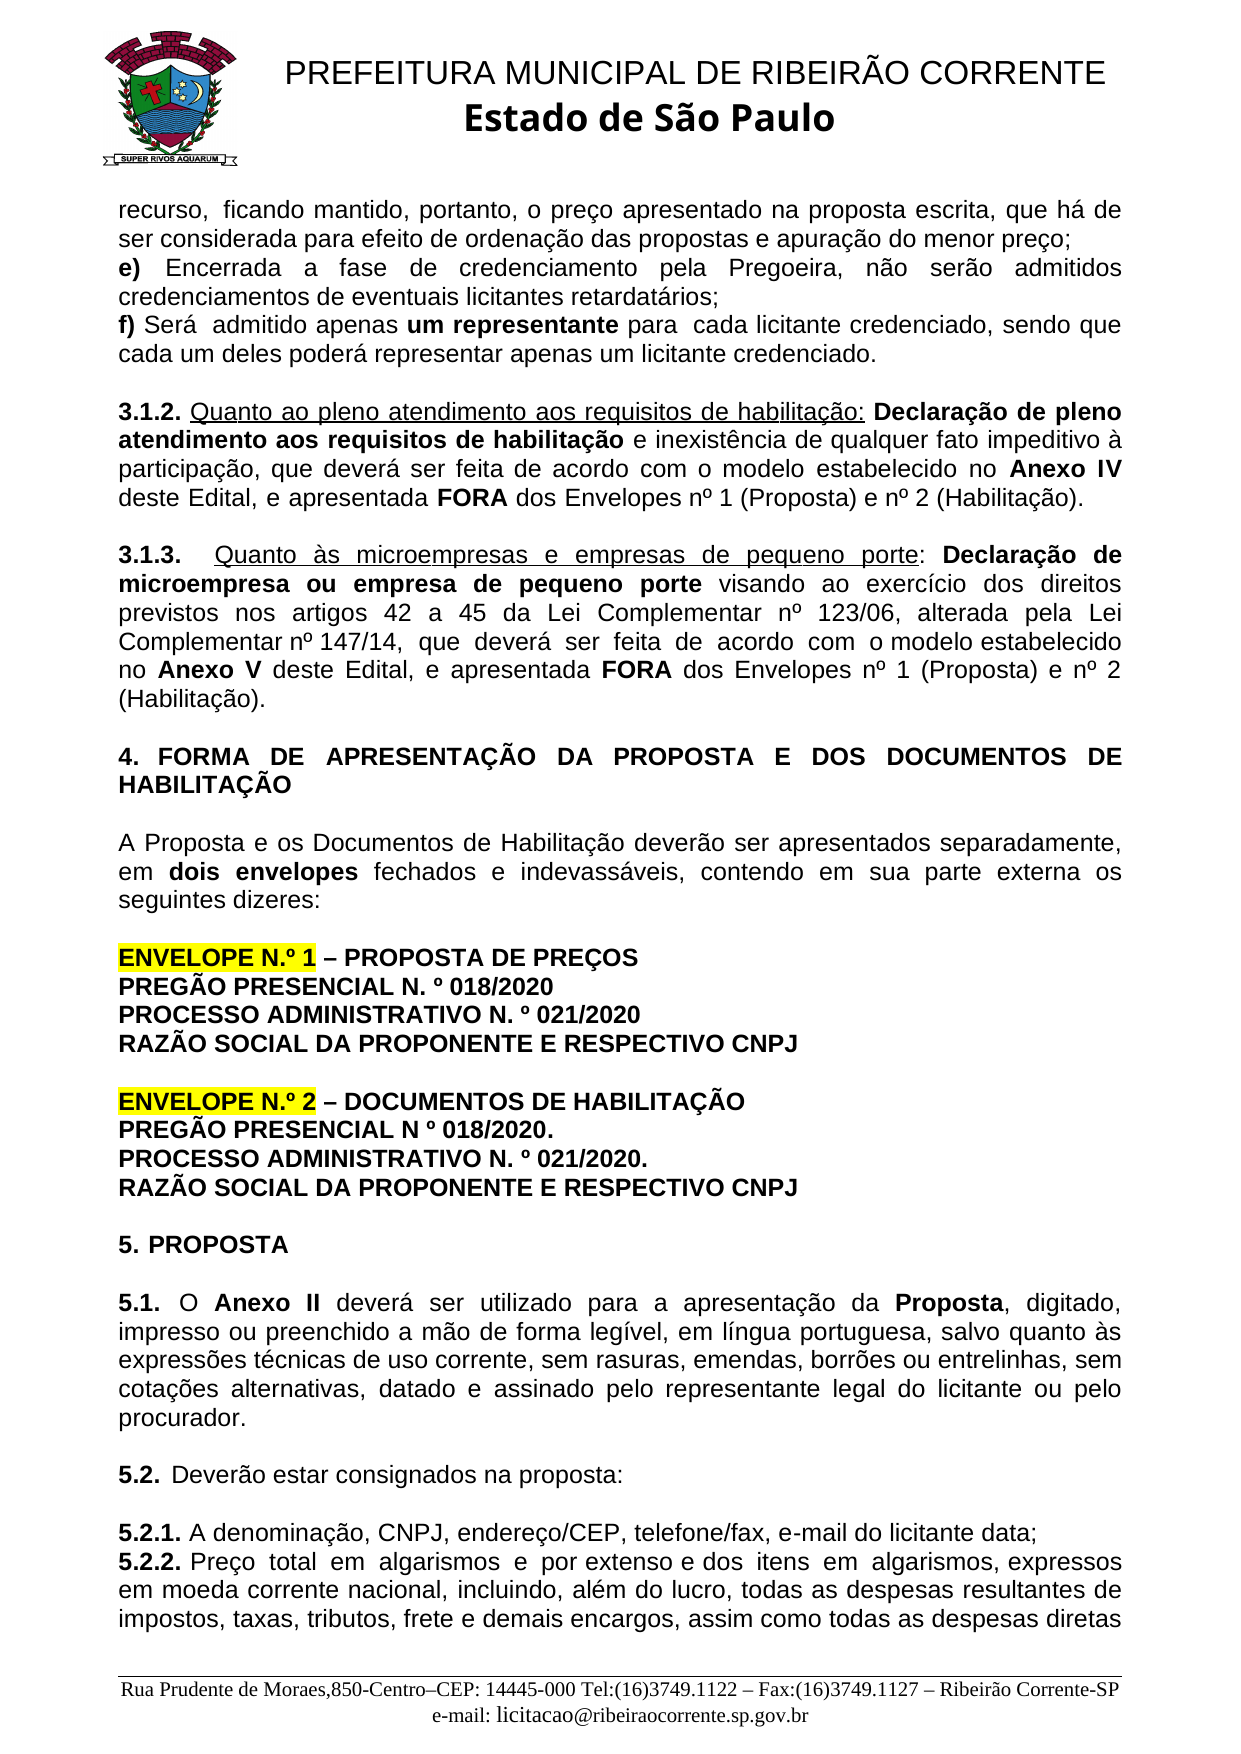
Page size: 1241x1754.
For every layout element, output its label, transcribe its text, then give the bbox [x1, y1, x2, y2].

text PROCESSO ADMINISTRATIVO N. º 021/2020. [118, 1144, 1122, 1173]
text 5.1. O Anexo II deverá ser utilizado para a apresentação da Proposta, digitado, impresso ou preenchido a mão de forma legível, em língua portuguesa, salvo quanto às expressões técnicas de uso corrente, sem rasuras, emendas, borrões ou entrelinhas, sem cotações alternativas, datado e assinado pelo representante legal do licitante ou pelo procurador. [118, 1288, 1122, 1432]
text f) Será admitido apenas um representante para cada licitante credenciado, sendo que cada um deles poderá representar apenas um licitante credenciado. [118, 310, 1122, 368]
picture [102, 31, 238, 166]
text 5.2.1. A denominação, CNPJ, endereço/CEP, telefone/fax, e-mail do licitante data; [118, 1518, 1122, 1547]
text ENVELOPE N.º 1 – PROPOSTA DE PREÇOS [316, 943, 1122, 972]
text 4. FORMA DE APRESENTAÇÃO DA PROPOSTA E DOS DOCUMENTOS DE HABILITAÇÃO [118, 742, 1122, 799]
text A Proposta e os Documentos de Habilitação deverão ser apresentados separadamente, em dois envelopes fechados e indevassáveis, contendo em sua parte externa os seguintes dizeres: [118, 828, 1122, 914]
text PREGÃO PRESENCIAL N º 018/2020. [118, 1115, 1122, 1144]
text PROCESSO ADMINISTRATIVO N. º 021/2020 [118, 1000, 1122, 1029]
text PREGÃO PRESENCIAL N. º 018/2020 [118, 972, 1122, 1000]
text 5.2. Deverão estar consignados na proposta: [118, 1460, 1122, 1489]
text 3.1.3. Quanto às microempresas e empresas de pequeno porte: Declaração de microempresa ou empresa de pequeno porte visando ao exercício dos direitos previstos nos artigos 42 a 45 da Lei Complementar nº 123/06, alterada pela Lei Complementar nº 147/14, que deverá ser feita de acordo com o modelo estabelecido no Anexo V deste Edital, e apresentada FORA dos Envelopes nº 1 (Proposta) e nº 2 (Habilitação). [118, 540, 1122, 713]
text e) Encerrada a fase de credenciamento pela Pregoeira, não serão admitidos credenciamentos de eventuais licitantes retardatários; [118, 253, 1122, 310]
text ENVELOPE N.º 2 – DOCUMENTOS DE HABILITAÇÃO [316, 1087, 1122, 1115]
text 5. PROPOSTA [118, 1230, 1122, 1259]
text 3.1.2. Quanto ao pleno atendimento aos requisitos de habilitação: Declaração de pleno atendimento aos requisitos de habilitação e inexistência de qualquer fato impeditivo à participação, que deverá ser feita de acordo com o modelo estabelecido no Anexo IV deste Edital, e apresentada FORA dos Envelopes nº 1 (Proposta) e nº 2 (Habilitação). [118, 397, 1122, 512]
text RAZÃO SOCIAL DA PROPONENTE E RESPECTIVO CNPJ [118, 1173, 1122, 1202]
text RAZÃO SOCIAL DA PROPONENTE E RESPECTIVO CNPJ [118, 1029, 1122, 1058]
